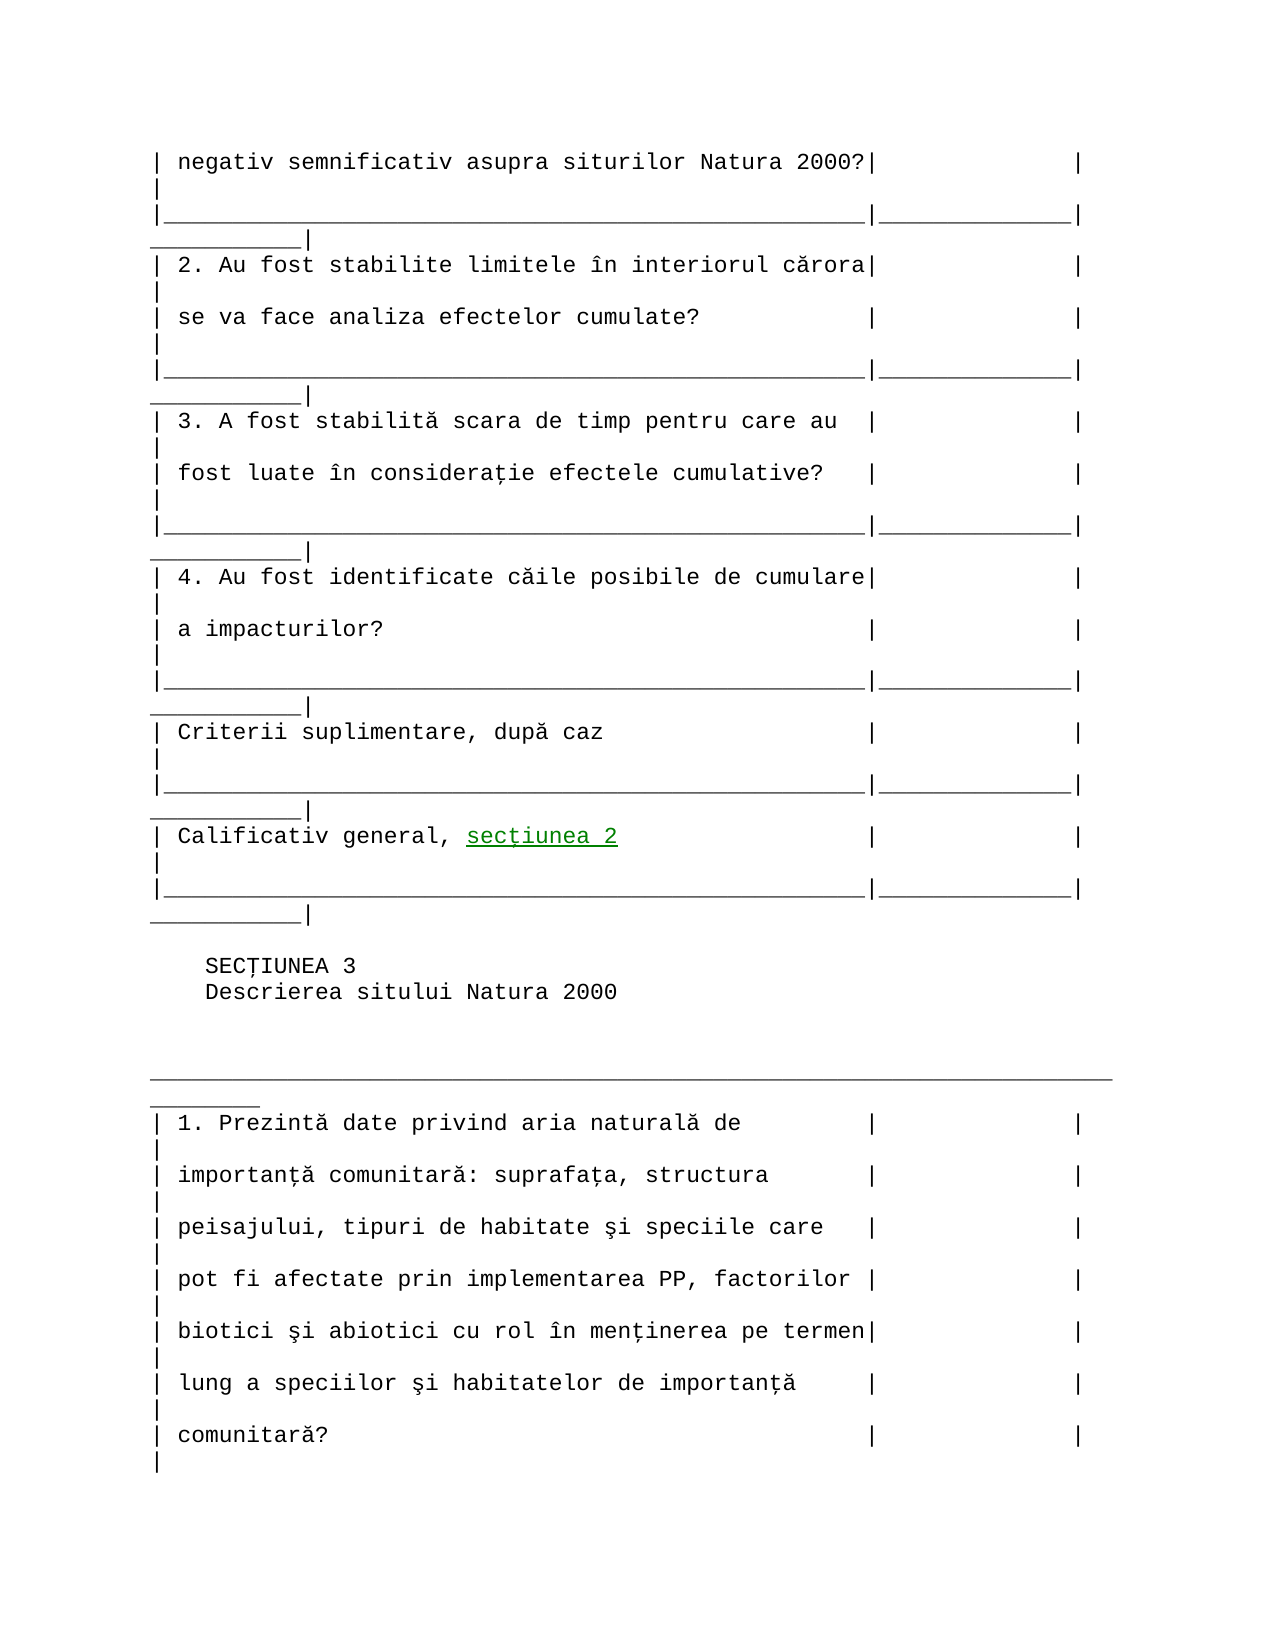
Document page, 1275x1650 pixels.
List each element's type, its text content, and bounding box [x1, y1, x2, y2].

text | lung a speciilor şi habitatelor de importanţă | | | [150, 1371, 1125, 1423]
text | comunitară? | | | [150, 1423, 1125, 1475]
text | peisajului, tipuri de habitate şi speciile care | | | [150, 1216, 1125, 1267]
text | importanţă comunitară: suprafaţa, structura | | | [150, 1164, 1125, 1216]
text |___________________________________________________|______________|___________| [150, 876, 1125, 928]
text SECŢIUNEA 3 [150, 954, 1125, 980]
text | 2. Au fost stabilite limitele în interiorul cărora| | | [150, 254, 1125, 306]
text | 4. Au fost identificate căile posibile de cumulare| | | [150, 565, 1125, 617]
text | Calificativ general, secţiunea 2 | | | [150, 824, 1125, 876]
text |___________________________________________________|______________|___________| [150, 669, 1125, 721]
text | 1. Prezintă date privind aria naturală de | | | [150, 1112, 1125, 1164]
text ______________________________________________________________________________ [150, 1032, 1125, 1112]
text |___________________________________________________|______________|___________| [150, 772, 1125, 824]
text | Criterii suplimentare, după caz | | | [150, 721, 1125, 772]
text | biotici şi abiotici cu rol în menţinerea pe termen| | | [150, 1319, 1125, 1371]
text | se va face analiza efectelor cumulate? | | | [150, 306, 1125, 357]
text | fost luate în consideraţie efectele cumulative? | | | [150, 461, 1125, 513]
text Descrierea sitului Natura 2000 [150, 980, 1125, 1006]
text | negativ semnificativ asupra siturilor Natura 2000?| | | [150, 150, 1125, 202]
text |___________________________________________________|______________|___________| [150, 357, 1125, 409]
text | pot fi afectate prin implementarea PP, factorilor | | | [150, 1267, 1125, 1319]
text | a impacturilor? | | | [150, 617, 1125, 669]
text |___________________________________________________|______________|___________| [150, 513, 1125, 565]
text |___________________________________________________|______________|___________| [150, 202, 1125, 254]
text | 3. A fost stabilită scara de timp pentru care au | | | [150, 409, 1125, 461]
